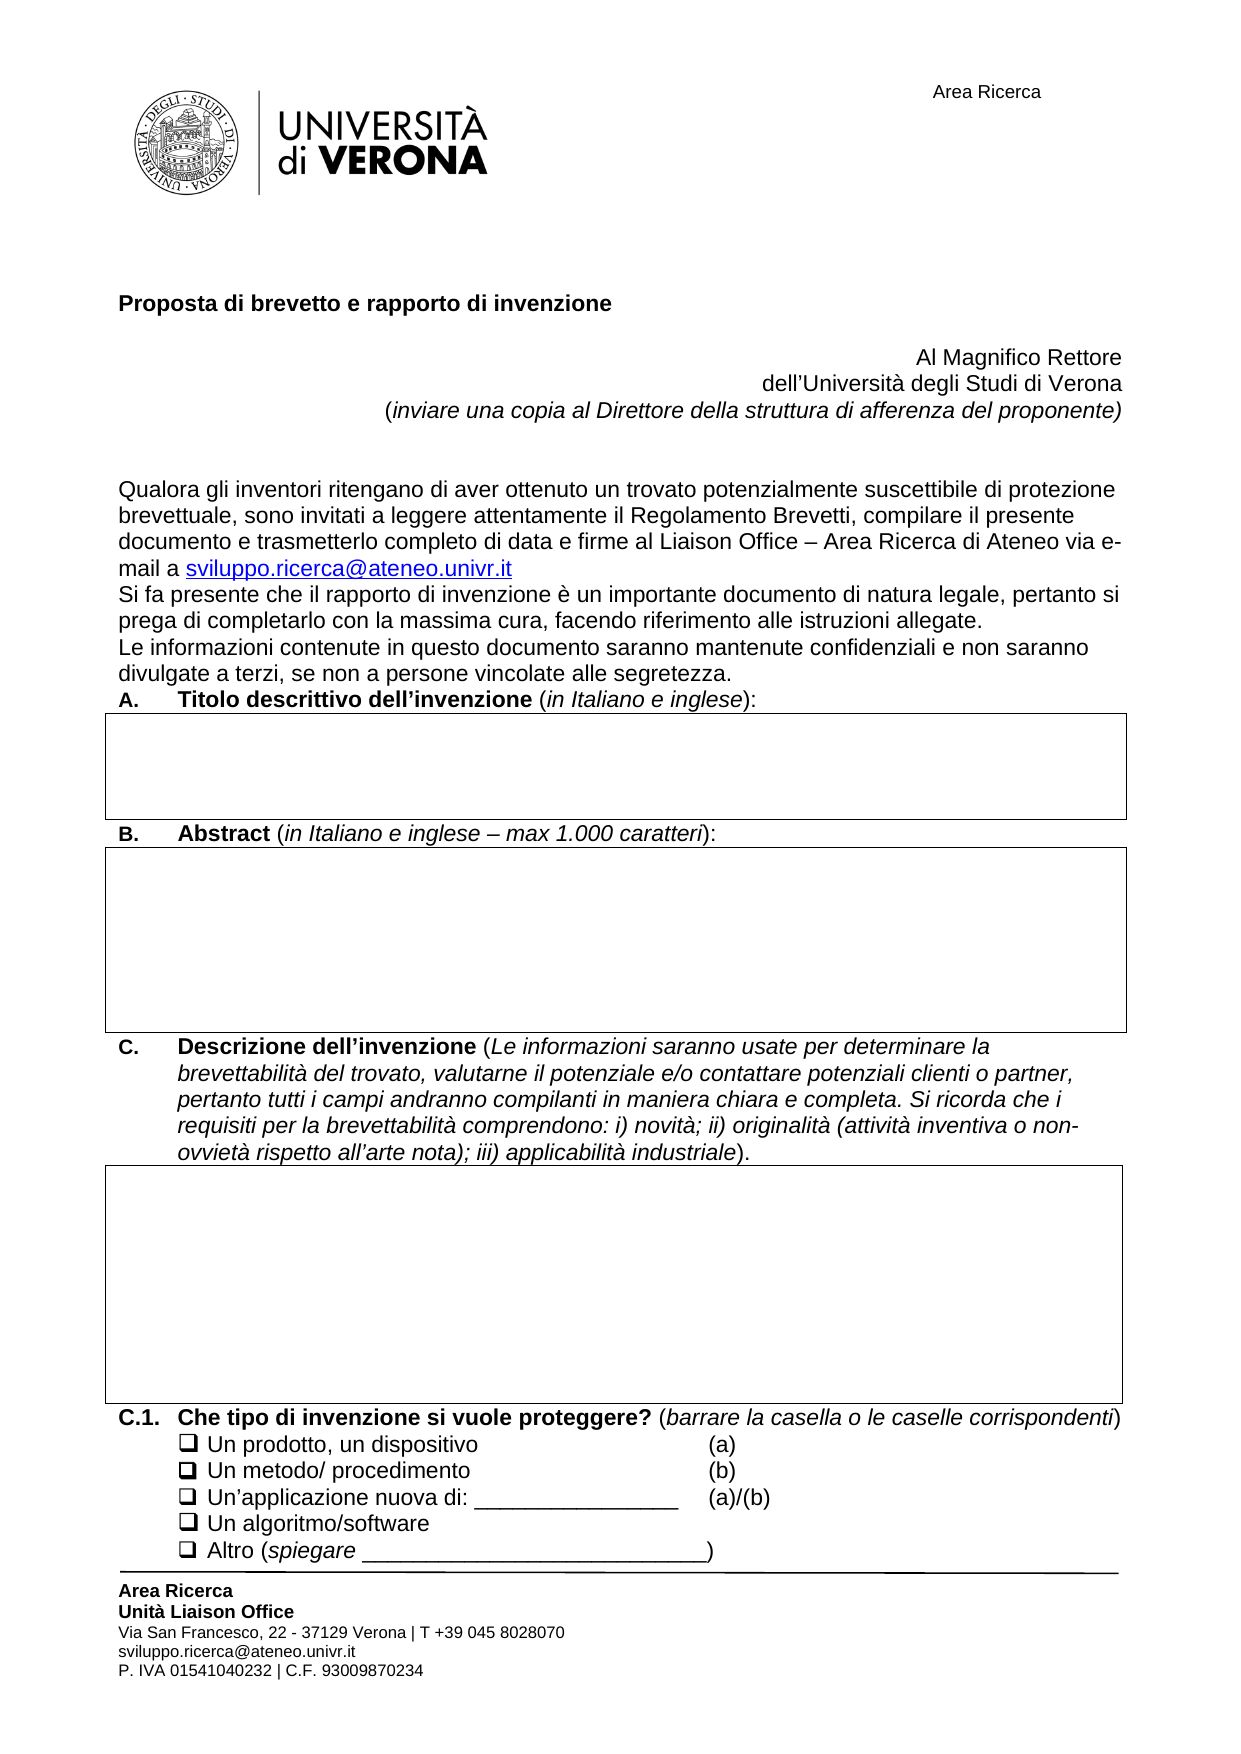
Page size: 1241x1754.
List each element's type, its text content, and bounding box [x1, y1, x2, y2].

list Titolo descrittivo dell’invenzione (in Italiano e inglese): [118, 686, 1122, 713]
list Proposta di brevetto e rapporto di invenzione [118, 289, 1122, 316]
list Che tipo di invenzione si vuole proteggere? (barrare la casella o le caselle corrispondenti) [118, 1404, 1122, 1431]
text Si fa presente che il rapporto di invenzione è un importante documento di natura legale, pertanto si prega di completarlo con la massima cura, facendo riferimento alle istruzioni allegate. [118, 581, 1122, 634]
list Un algoritmo/software [177, 1510, 1122, 1537]
table_header [106, 848, 1126, 1032]
text Al Magnifico Rettore [118, 344, 1122, 370]
text Le informazioni contenute in questo documento saranno mantenute confidenziali e non saranno divulgate a terzi, se non a persone vincolate alle segretezza. [118, 634, 1122, 686]
picture [118, 73, 502, 212]
text Qualora gli inventori ritengano di aver ottenuto un trovato potenzialmente suscettibile di protezione brevettuale, sono invitati a leggere attentamente il Regolamento Brevetti, compilare il presente documento e trasmetterlo completo di data e firme al Liaison Office – Area Ricerca di Ateneo via e-mail a sviluppo.ricerca@ateneo.univr.it [118, 476, 1122, 581]
list Un prodotto, un dispositivo (a) [177, 1431, 1122, 1457]
list Abstract (in Italiano e inglese – max 1.000 caratteri): [118, 820, 1122, 847]
text dell’Università degli Studi di Verona [118, 370, 1122, 397]
list Un metodo/ procedimento (b) [177, 1457, 1122, 1484]
table_header [106, 1166, 1122, 1403]
text (inviare una copia al Direttore della struttura di afferenza del proponente) [118, 397, 1122, 423]
list Altro (spiegare ___________________________) [177, 1537, 1122, 1563]
list Descrizione dell’invenzione (Le informazioni saranno usate per determinare la brevettabilità del trovato, valutarne il potenziale e/o contattare potenziali clienti o partner, pertanto tutti i campi andranno compilanti in maniera chiara e completa. Si ricorda che i requisiti per la brevettabilità comprendono: i) novità; ii) originalità (attività inventiva o non-ovvietà rispetto all’arte nota); iii) applicabilità industriale). [118, 1033, 1122, 1165]
table_header [106, 714, 1126, 819]
list Un’applicazione nuova di: ________________ (a)/(b) [177, 1484, 1122, 1510]
